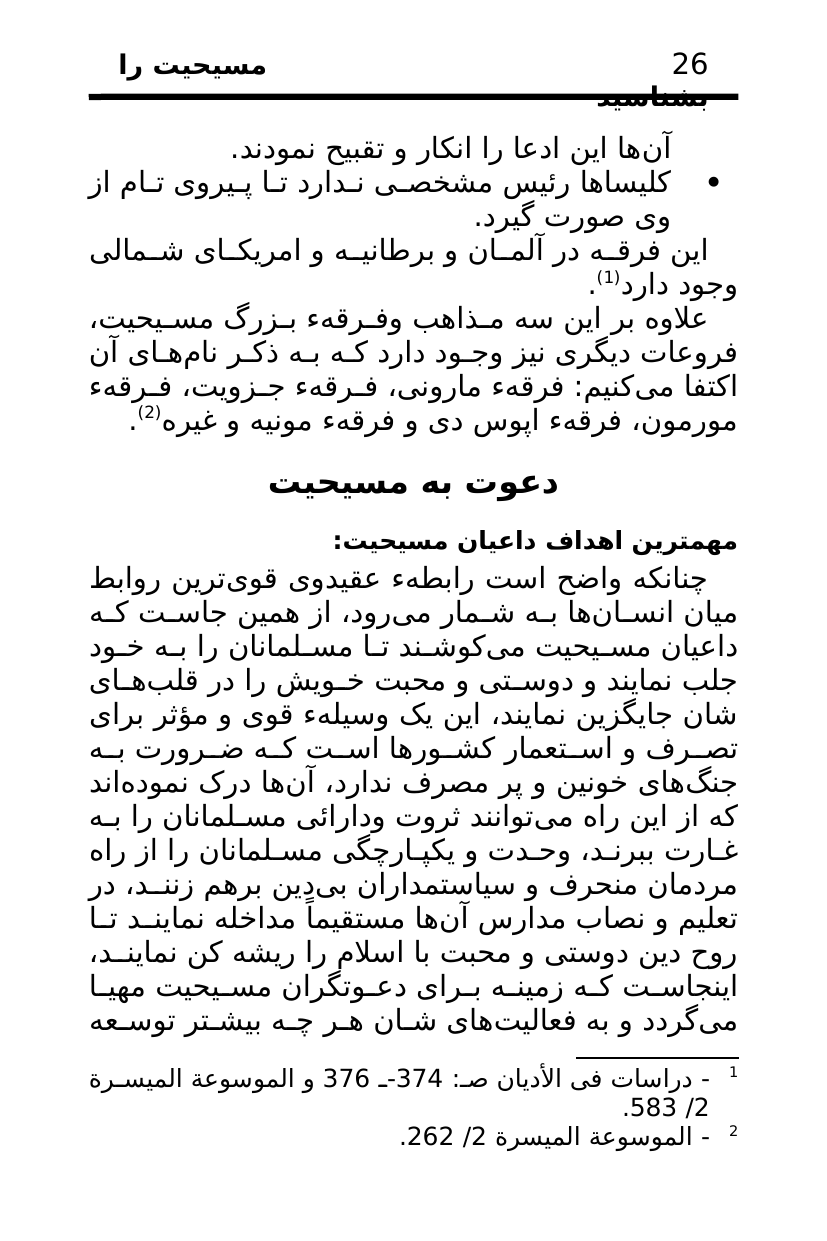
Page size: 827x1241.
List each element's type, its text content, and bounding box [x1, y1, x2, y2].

text علاوه بر این سه مذاهب وفرقهء بزرگ مسیحیت، فروعات دیگری نیز وجود دارد که به ذکر نام‌های آن اکتفا می‌کنیم: فرقهء مارونی، فرقهء جزویت، فرقهء مورمون، فرقهء اپوس دی و فرقهء مونیه و غیره(). [89, 301, 738, 437]
text دعوت به مسیحیت [89, 462, 738, 501]
text مهمترین اهداف داعیان مسیحیت: [89, 526, 738, 555]
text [89, 561, 738, 1037]
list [89, 132, 708, 166]
list کلیساها رئیس مشخصی ندارد تا پیروی تام از وی صورت گیرد. [89, 166, 708, 233]
text این فرقه در آلمان و برطانیه و امریکای شمالی وجود دارد(). [89, 233, 738, 301]
